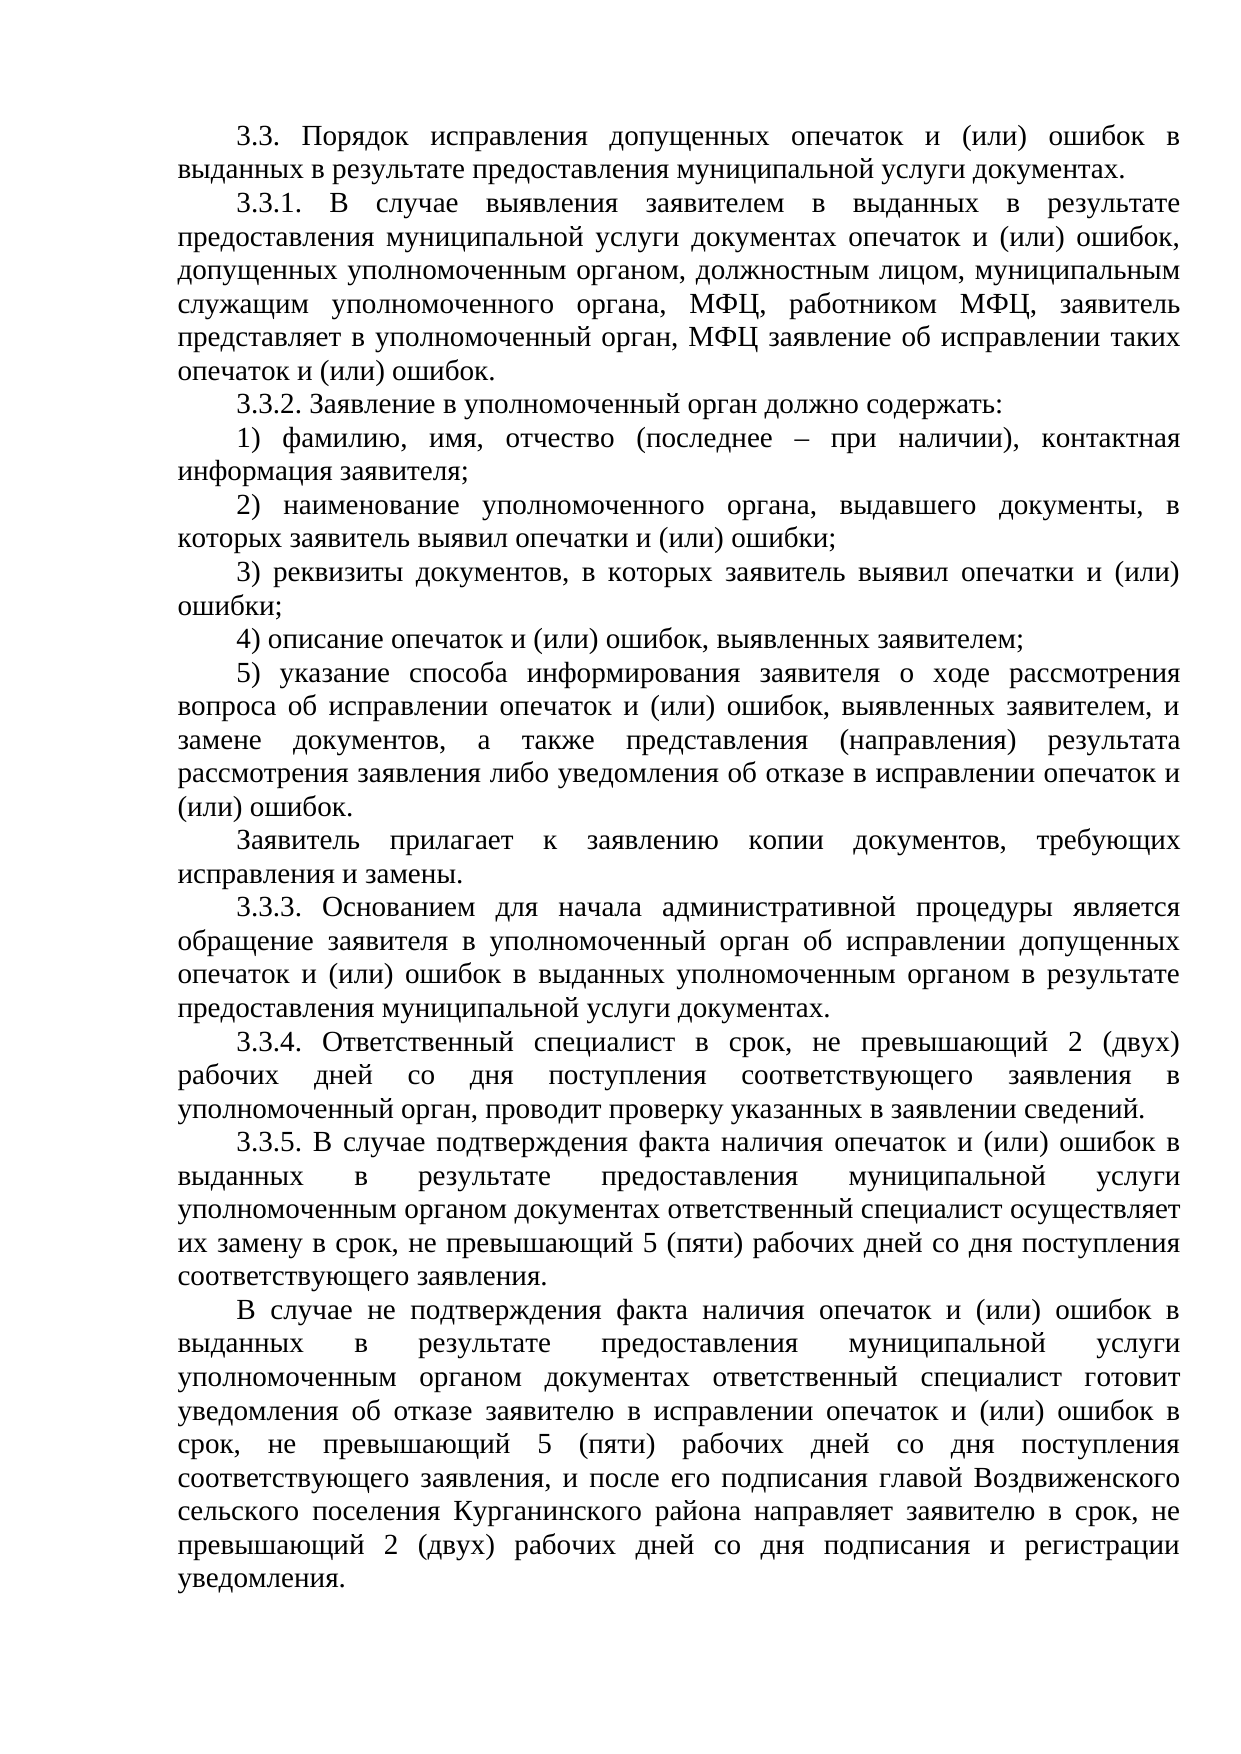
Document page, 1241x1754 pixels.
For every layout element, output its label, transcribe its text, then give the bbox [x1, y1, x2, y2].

text В случае не подтверждения факта наличия опечаток и (или) ошибок в выданных в результате предоставления муниципальной услуги уполномоченным органом документах ответственный специалист готовит уведомления об отказе заявителю в исправлении опечаток и (или) ошибок в срок, не превышающий 5 (пяти) рабочих дней со дня поступления соответствующего заявления, и после его подписания главой Воздвиженского сельского поселения Курганинского района направляет заявителю в срок, не превышающий 2 (двух) рабочих дней со дня подписания и регистрации уведомления. [177, 1292, 1181, 1594]
text 3.3.2. Заявление в уполномоченный орган должно содержать: [177, 386, 1181, 420]
text 3.3.4. Ответственный специалист в срок, не превышающий 2 (двух) рабочих дней со дня поступления соответствующего заявления в уполномоченный орган, проводит проверку указанных в заявлении сведений. [177, 1024, 1181, 1124]
text 1) фамилию, имя, отчество (последнее – при наличии), контактная информация заявителя; [177, 420, 1181, 487]
text 5) указание способа информирования заявителя о ходе рассмотрения вопроса об исправлении опечаток и (или) ошибок, выявленных заявителем, и замене документов, а также представления (направления) результата рассмотрения заявления либо уведомления об отказе в исправлении опечаток и (или) ошибок. [177, 655, 1181, 822]
text Заявитель прилагает к заявлению копии документов, требующих исправления и замены. [177, 822, 1181, 889]
text 3.3. Порядок исправления допущенных опечаток и (или) ошибок в выданных в результате предоставления муниципальной услуги документах. [177, 118, 1181, 185]
text 3) реквизиты документов, в которых заявитель выявил опечатки и (или) ошибки; [177, 554, 1181, 621]
text 4) описание опечаток и (или) ошибок, выявленных заявителем; [177, 621, 1181, 655]
text 3.3.3. Основанием для начала административной процедуры является обращение заявителя в уполномоченный орган об исправлении допущенных опечаток и (или) ошибок в выданных уполномоченным органом в результате предоставления муниципальной услуги документах. [177, 889, 1181, 1024]
text 3.3.1. В случае выявления заявителем в выданных в результате предоставления муниципальной услуги документах опечаток и (или) ошибок, допущенных уполномоченным органом, должностным лицом, муниципальным служащим уполномоченного органа, МФЦ, работником МФЦ, заявитель представляет в уполномоченный орган, МФЦ заявление об исправлении таких опечаток и (или) ошибок. [177, 185, 1181, 386]
text 3.3.5. В случае подтверждения факта наличия опечаток и (или) ошибок в выданных в результате предоставления муниципальной услуги уполномоченным органом документах ответственный специалист осуществляет их замену в срок, не превышающий 5 (пяти) рабочих дней со дня поступления соответствующего заявления. [177, 1124, 1181, 1292]
text 2) наименование уполномоченного органа, выдавшего документы, в которых заявитель выявил опечатки и (или) ошибки; [177, 487, 1181, 554]
